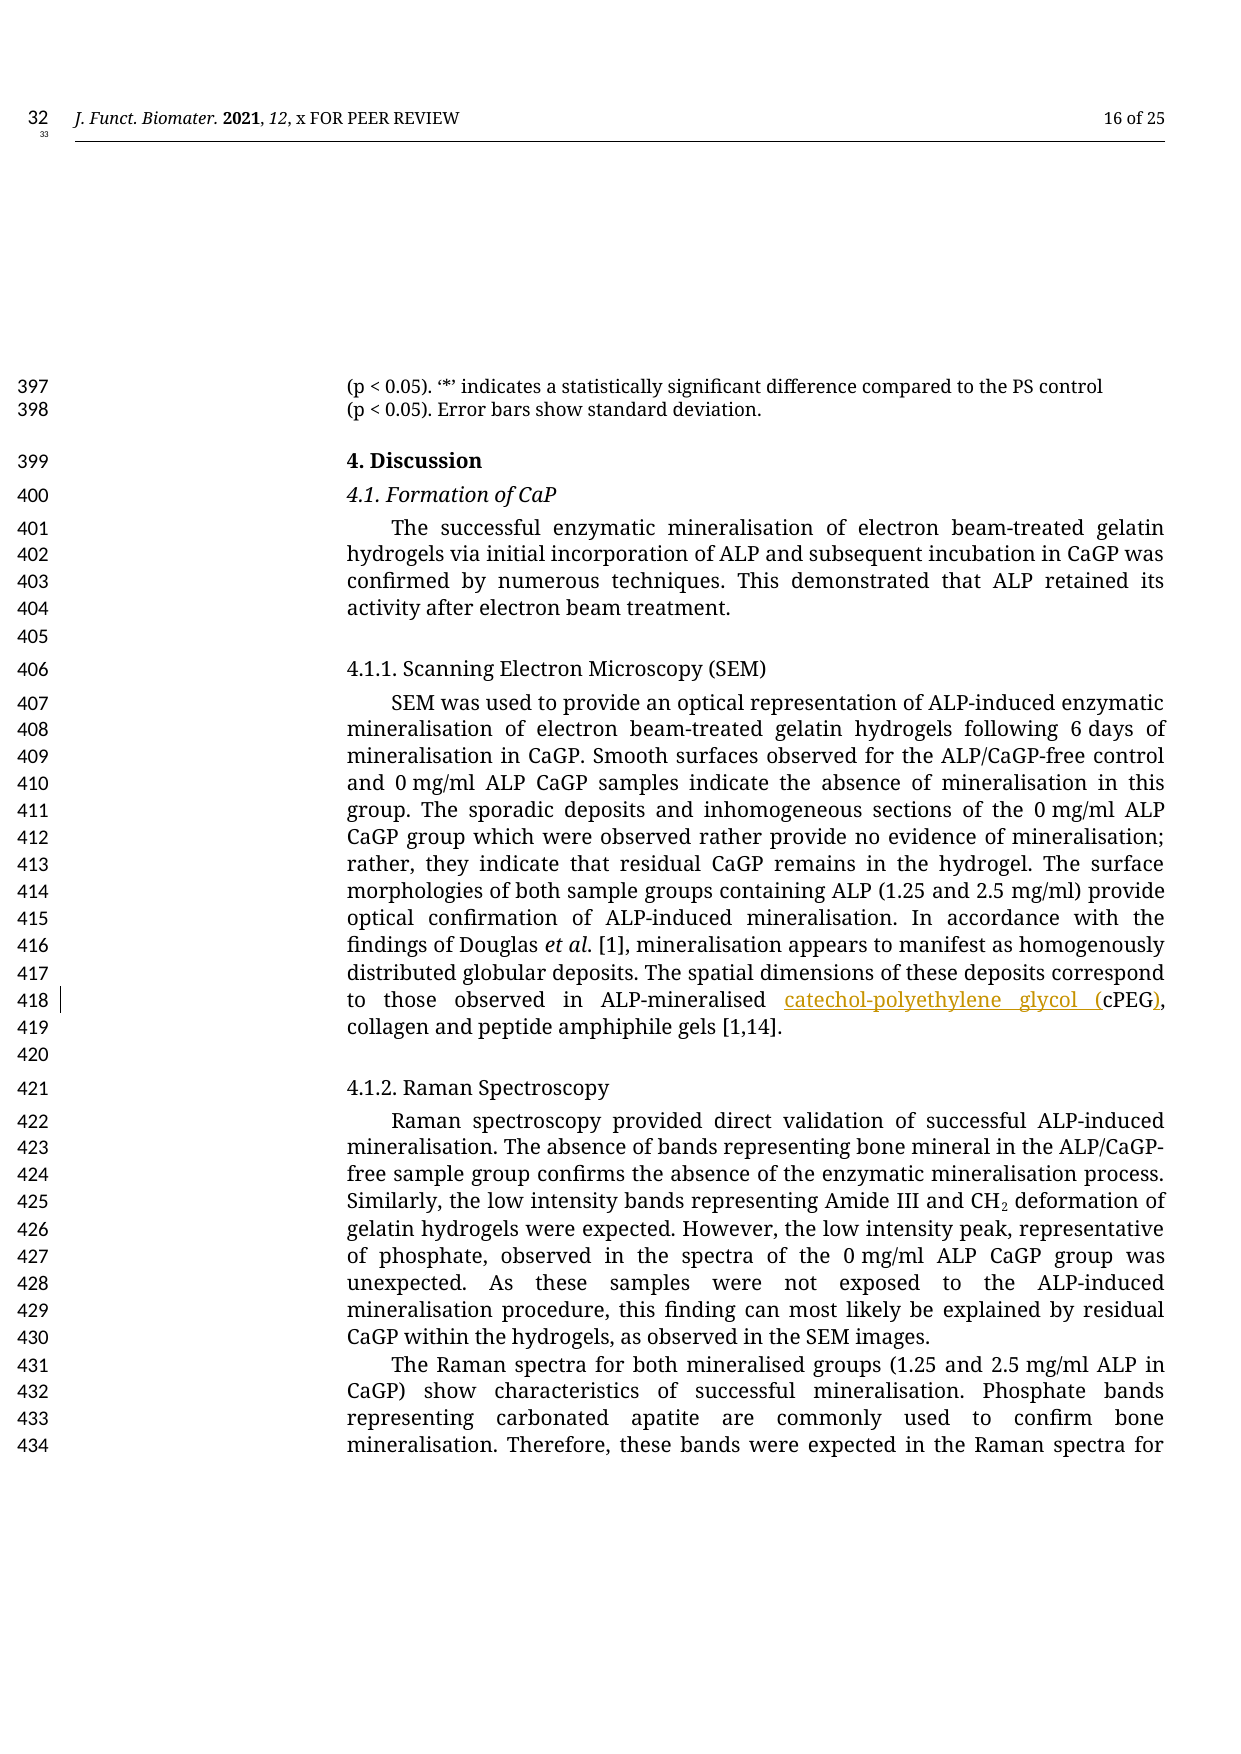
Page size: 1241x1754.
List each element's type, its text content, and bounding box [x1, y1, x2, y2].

text Raman spectroscopy provided direct validation of successful ALP-induced mineralisation. The absence of bands representing bone mineral in the ALP/CaGP-free sample group confirms the absence of the enzymatic mineralisation process. Similarly, the low intensity bands representing Amide III and CH2 deformation of gelatin hydrogels were expected. However, the low intensity peak, representative of phosphate, observed in the spectra of the 0 mg/ml ALP CaGP group was unexpected. As these samples were not exposed to the ALP-induced mineralisation procedure, this finding can most likely be explained by residual CaGP within the hydrogels, as observed in the SEM images. [347, 1107, 1165, 1350]
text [347, 1350, 1165, 1459]
text The successful enzymatic mineralisation of electron beam-treated gelatin hydrogels via initial incorporation of ALP and subsequent incubation in CaGP was confirmed by numerous techniques. This demonstrated that ALP retained its activity after electron beam treatment. [347, 514, 1165, 622]
subtitle 4. Discussion [347, 447, 1165, 474]
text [347, 374, 1165, 422]
subtitle 4.1.1. Scanning Electron Microscopy (SEM) [347, 655, 1165, 682]
subtitle 4.1. Formation of CaP [347, 480, 1165, 507]
text SEM was used to provide an optical representation of ALP-induced enzymatic mineralisation of electron beam-treated gelatin hydrogels following 6 days of mineralisation in CaGP. Smooth surfaces observed for the ALP/CaGP-free control and 0 mg/ml ALP CaGP samples indicate the absence of mineralisation in this group. The sporadic deposits and inhomogeneous sections of the 0 mg/ml ALP CaGP group which were observed rather provide no evidence of mineralisation; rather, they indicate that residual CaGP remains in the hydrogel. The surface morphologies of both sample groups containing ALP (1.25 and 2.5 mg/ml) provide optical confirmation of ALP-induced mineralisation. In accordance with the findings of Douglas et al. [1], mineralisation appears to manifest as homogenously distributed globular deposits. The spatial dimensions of these deposits correspond to those observed in ALP-mineralised cPEG, collagen and peptide amphiphile gels [1,14]. [347, 688, 1165, 1040]
subtitle 4.1.2. Raman Spectroscopy [347, 1073, 1165, 1101]
